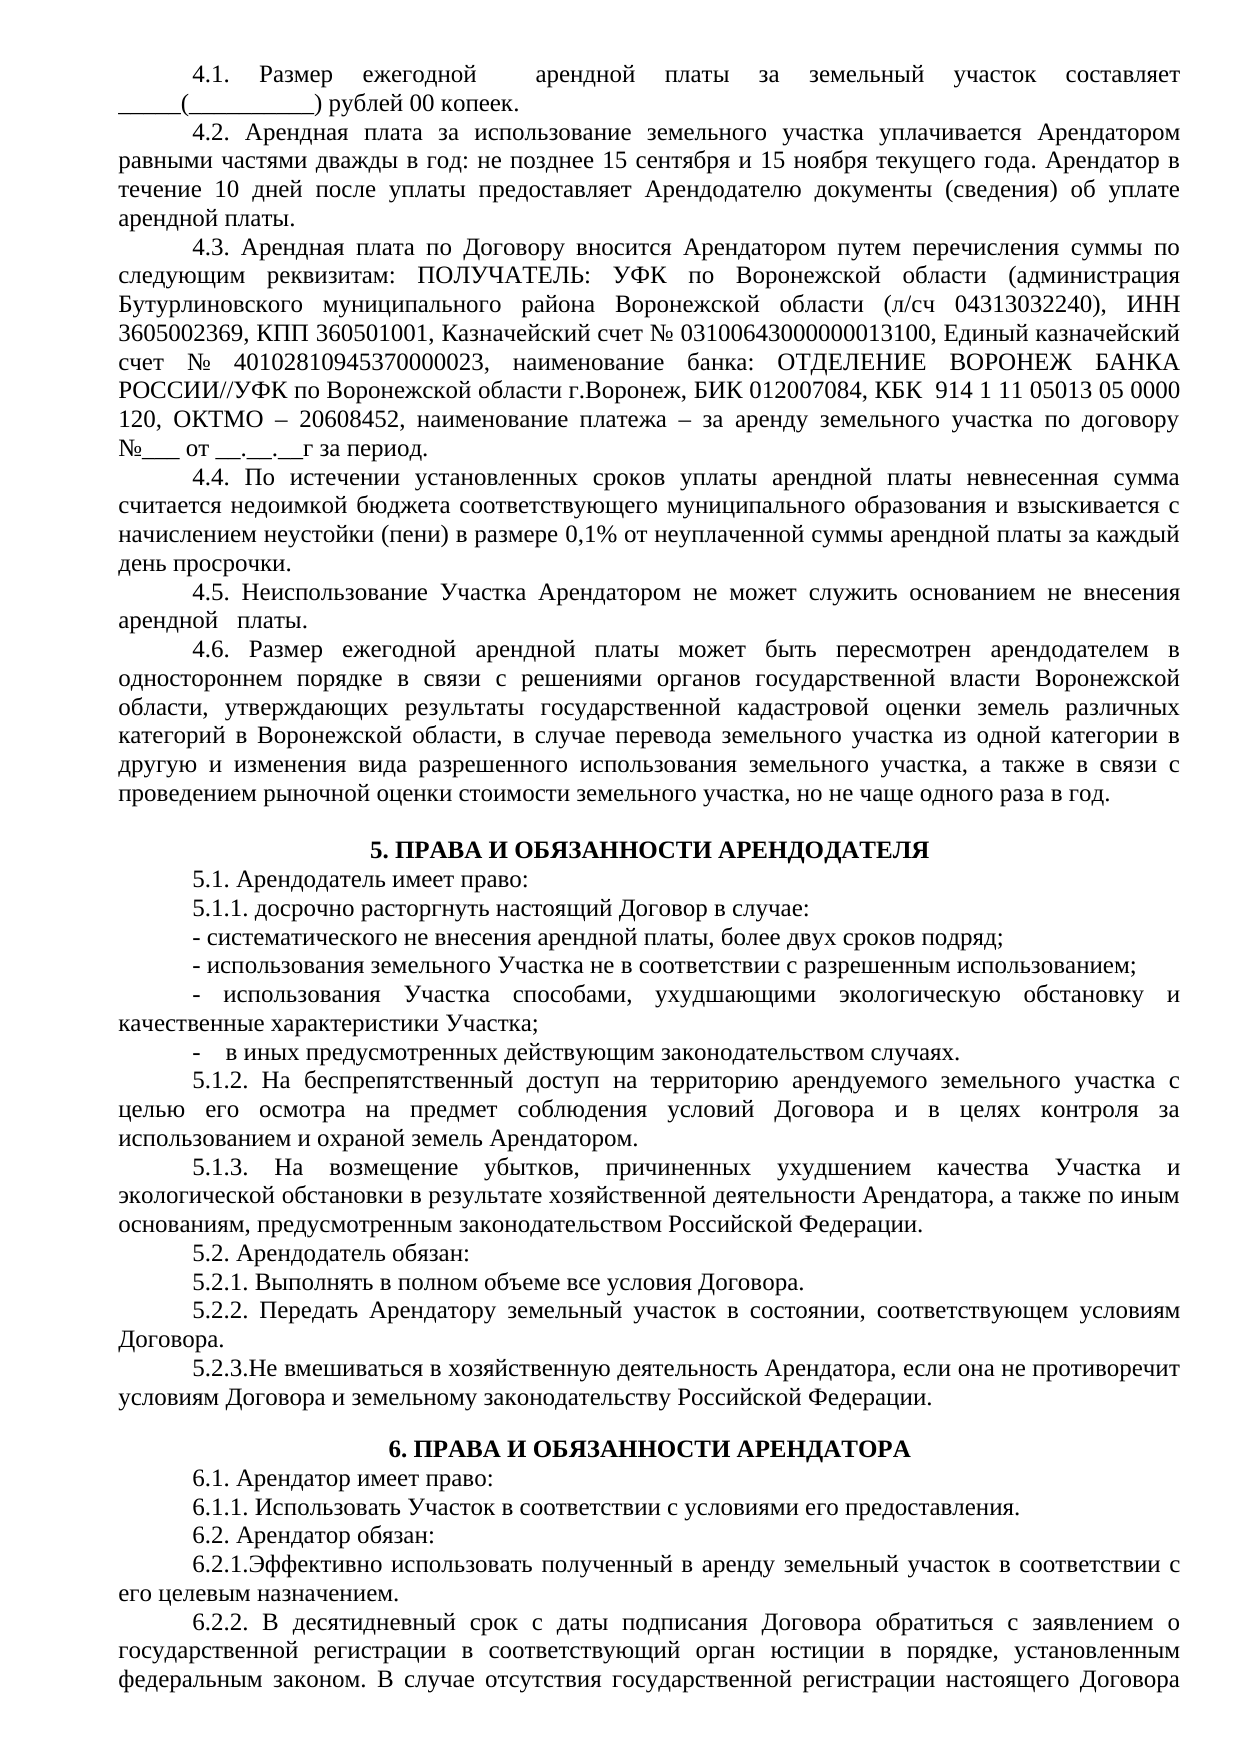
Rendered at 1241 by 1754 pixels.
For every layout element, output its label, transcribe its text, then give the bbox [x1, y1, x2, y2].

text 6.2. Арендатор обязан: [118, 1521, 1181, 1549]
text 5.1.2. На беспрепятственный доступ на территорию арендуемого земельного участка с целью его осмотра на предмет соблюдения условий Договора и в целях контроля за использованием и охраной земель Арендатором. [118, 1065, 1181, 1152]
text - в иных предусмотренных действующим законодательством случаях. [118, 1037, 1181, 1065]
text 6.2.1.Эффективно использовать полученный в аренду земельный участок в соответствии с его целевым назначением. [118, 1549, 1181, 1607]
text 4.5. Неиспользование Участка Арендатором не может служить основанием не внесения арендной платы. [118, 577, 1181, 634]
text 4.1. Размер ежегодной арендной платы за земельный участок составляет _____(__________) рублей 00 копеек. [118, 59, 1181, 117]
text 5.2.2. Передать Арендатору земельный участок в состоянии, соответствующем условиям Договора. [118, 1295, 1181, 1353]
text 4.2. Арендная плата за использование земельного участка уплачивается Арендатором равными частями дважды в год: не позднее 15 сентября и 15 ноября текущего года. Арендатор в течение 10 дней после уплаты предоставляет Арендодателю документы (сведения) об уплате арендной платы. [118, 117, 1181, 232]
text 4.6. Размер ежегодной арендной платы может быть пересмотрен арендодателем в одностороннем порядке в связи с решениями органов государственной власти Воронежской области, утверждающих результаты государственной кадастровой оценки земель различных категорий в Воронежской области, в случае перевода земельного участка из одной категории в другую и изменения вида разрешенного использования земельного участка, а также в связи с проведением рыночной оценки стоимости земельного участка, но не чаще одного раза в год. [118, 634, 1181, 807]
text - систематического не внесения арендной платы, более двух сроков подряд; [118, 922, 1181, 950]
text 6.1. Арендатор имеет право: [118, 1463, 1181, 1492]
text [118, 1607, 1181, 1693]
text 5.2.3.Не вмешиваться в хозяйственную деятельность Арендатора, если она не противоречит условиям Договора и земельному законодательству Российской Федерации. [118, 1353, 1181, 1410]
text 6.1.1. Использовать Участок в соответствии с условиями его предоставления. [118, 1492, 1181, 1521]
text - использования земельного Участка не в соответствии с разрешенным использованием; [118, 950, 1181, 979]
text 6. ПРАВА И ОБЯЗАННОСТИ АРЕНДАТОРА [118, 1434, 1181, 1463]
text 4.3. Арендная плата по Договору вносится Арендатором путем перечисления суммы по следующим реквизитам: ПОЛУЧАТЕЛЬ: УФК по Воронежской области (администрация Бутурлиновского муниципального района Воронежской области (л/сч 04313032240), ИНН 3605002369, КПП 360501001, Казначейский счет № 03100643000000013100, Единый казначейский счет № 40102810945370000023, наименование банка: ОТДЕЛЕНИЕ ВОРОНЕЖ БАНКА РОССИИ//УФК по Воронежской области г.Воронеж, БИК 012007084, КБК 914 1 11 05013 05 0000 120, ОКТМО – 20608452, наименование платежа – за аренду земельного участка по договору №___ от __.__.__г за период. [118, 232, 1181, 462]
text 4.4. По истечении установленных сроков уплаты арендной платы невнесенная сумма считается недоимкой бюджета соответствующего муниципального образования и взыскивается с начислением неустойки (пени) в размере 0,1% от неуплаченной суммы арендной платы за каждый день просрочки. [118, 462, 1181, 577]
text 5. ПРАВА И ОБЯЗАННОСТИ АРЕНДОДАТЕЛЯ [118, 835, 1181, 864]
text - использования Участка способами, ухудшающими экологическую обстановку и качественные характеристики Участка; [118, 979, 1181, 1037]
text 5.1.3. На возмещение убытков, причиненных ухудшением качества Участка и экологической обстановки в результате хозяйственной деятельности Арендатора, а также по иным основаниям, предусмотренным законодательством Российской Федерации. [118, 1152, 1181, 1238]
text 5.2.1. Выполнять в полном объеме все условия Договора. [118, 1267, 1181, 1295]
text 5.1. Арендодатель имеет право: [118, 864, 1181, 893]
text 5.1.1. досрочно расторгнуть настоящий Договор в случае: [118, 893, 1181, 922]
text 5.2. Арендодатель обязан: [118, 1238, 1181, 1267]
